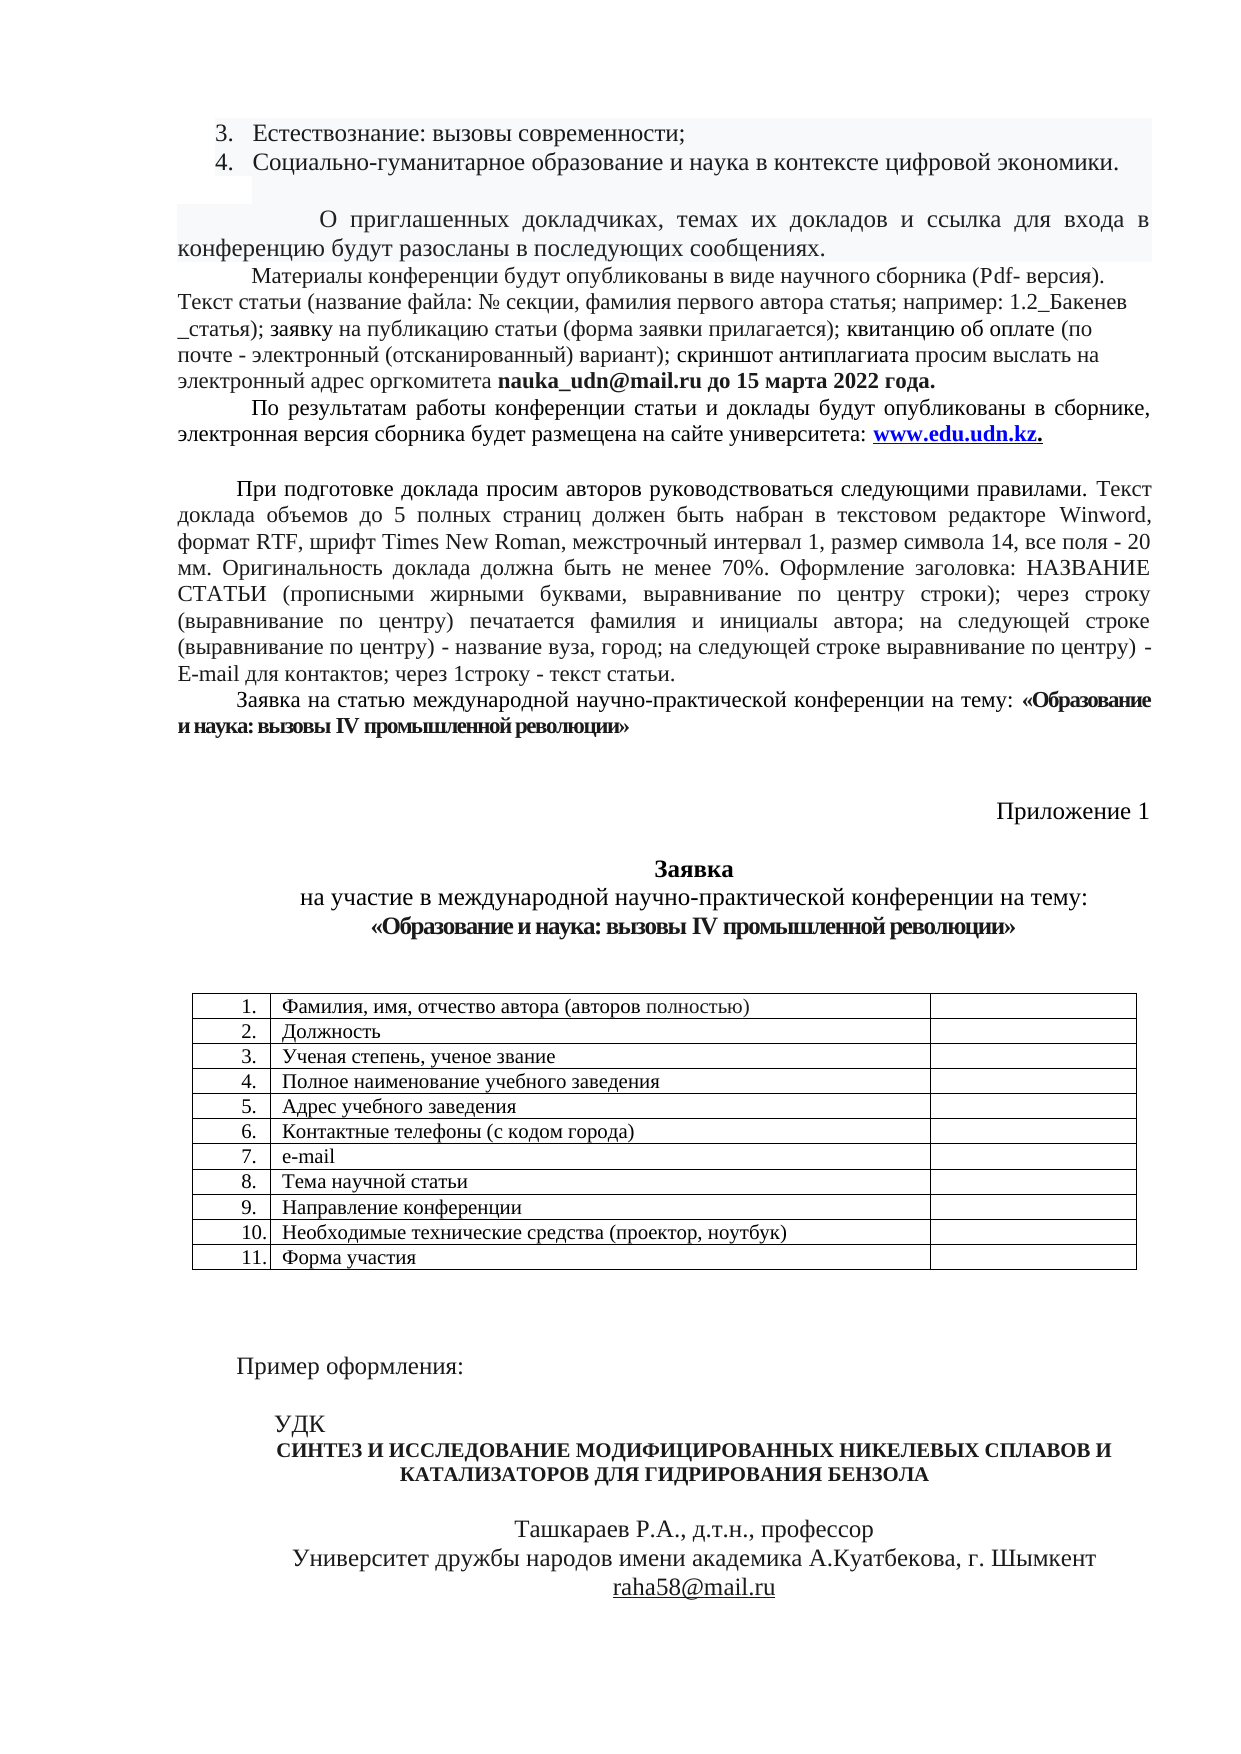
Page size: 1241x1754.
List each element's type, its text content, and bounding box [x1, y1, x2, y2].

table_cell [931, 1144, 1136, 1168]
table_cell [193, 1195, 270, 1219]
text По результатам работы конференции статьи и доклады будут опубликованы в сборнике, электронная версия сборника будет размещена на сайте университета: www.edu.udn.kz. [177, 394, 1152, 446]
text СИНТЕЗ И ИССЛЕДОВАНИЕ МОДИФИЦИРОВАННЫХ НИКЕЛЕВЫХ СПЛАВОВ И КАТАЛИЗАТОРОВ ДЛЯ ГИДРИРОВАНИЯ БЕНЗОЛА [177, 1438, 1152, 1486]
table_header Фамилия, имя, отчество автора (авторов полностью) [271, 994, 930, 1018]
table_header [931, 994, 1136, 1018]
table_cell [193, 1044, 270, 1068]
table_cell [931, 1094, 1136, 1118]
table_cell [931, 1044, 1136, 1068]
table_cell [931, 1245, 1136, 1269]
table_cell [193, 1170, 270, 1193]
text При подготовке доклада просим авторов руководствоваться следующими правилами. Текст доклада объемов до 5 полных страниц должен быть набран в текстовом редакторе Winword, формат RTF, шрифт Times New Roman, межстрочный интервал 1, размер символа 14, все поля - 20 мм. Оригинальность доклада должна быть не менее 70%. Оформление заголовка: НАЗВАНИЕ СТАТЬИ (прописными жирными буквами, выравнивание по центру строки); через строку (выравнивание по центру) печатается фамилия и инициалы автора; на следующей строке (выравнивание по центру) - название вуза, город; на следующей строке выравнивание по центру) - E-mail для контактов; через 1строку - текст статьи. [177, 475, 1152, 686]
table_cell [931, 1019, 1136, 1043]
table_cell [931, 1069, 1136, 1093]
table_cell [931, 1195, 1136, 1219]
table_cell Контактные телефоны (с кодом города) [271, 1119, 930, 1143]
table_cell [931, 1119, 1136, 1143]
table_cell Полное наименование учебного заведения [271, 1069, 930, 1093]
text О приглашенных докладчиках, темах их докладов и ссылка для входа в конференцию будут разосланы в последующих сообщениях. [177, 204, 1152, 262]
text raha58@mail.ru [177, 1572, 1152, 1601]
table_cell [193, 1094, 270, 1118]
table_cell Ученая степень, ученое звание [271, 1044, 930, 1068]
table_cell [193, 1144, 270, 1168]
table_cell Форма участия [271, 1245, 930, 1269]
table_cell [931, 1170, 1136, 1193]
table_cell [931, 1220, 1136, 1244]
table_cell Направление конференции [271, 1195, 930, 1219]
text Заявка [177, 854, 1152, 882]
text Приложение 1 [177, 796, 1152, 825]
text Материалы конференции будут опубликованы в виде научного сборника (Рdf- версия). Текст статьи (название файла: № секции, фамилия первого автора статья; например: 1.2_Бакенев _статья); заявку на публикацию статьи (форма заявки прилагается); квитанцию об оплате (по почте - электронный (отсканированный) вариант); скриншот антиплагиата просим выслать на электронный адрес оргкомитета nauka_udn@mail.ru до 15 марта 2022 года. [177, 262, 1152, 394]
table_cell е-mail [271, 1144, 930, 1168]
table_cell Адрес учебного заведения [271, 1094, 930, 1118]
table_header [193, 994, 270, 1018]
text Университет дружбы народов имени академика А.Куатбекова, г. Шымкент [177, 1543, 1152, 1572]
text Заявка на статью международной научно-практической конференции на тему: «Образование и наука: вызовы IV промышленной революции» [177, 686, 1152, 739]
table_cell [193, 1119, 270, 1143]
text Ташкараев Р.А., д.т.н., профессор [177, 1514, 1152, 1543]
text УДК [177, 1409, 1152, 1438]
list Естествознание: вызовы современности; [215, 118, 1152, 147]
table_cell [193, 1245, 270, 1269]
table_cell Необходимые технические средства (проектор, ноутбук) [271, 1220, 930, 1244]
table_cell Должность [271, 1019, 930, 1043]
table_cell [193, 1220, 270, 1244]
table_cell [193, 1069, 270, 1093]
list Социально-гуманитарное образование и наука в контексте цифровой экономики. [215, 147, 1152, 176]
text Пример оформления: [177, 1351, 1152, 1380]
table_cell [193, 1019, 270, 1043]
text на участие в международной научно-практической конференции на тему: [177, 882, 1152, 911]
table_cell Тема научной статьи [271, 1170, 930, 1193]
text «Образование и наука: вызовы IV промышленной революции» [177, 911, 1152, 940]
